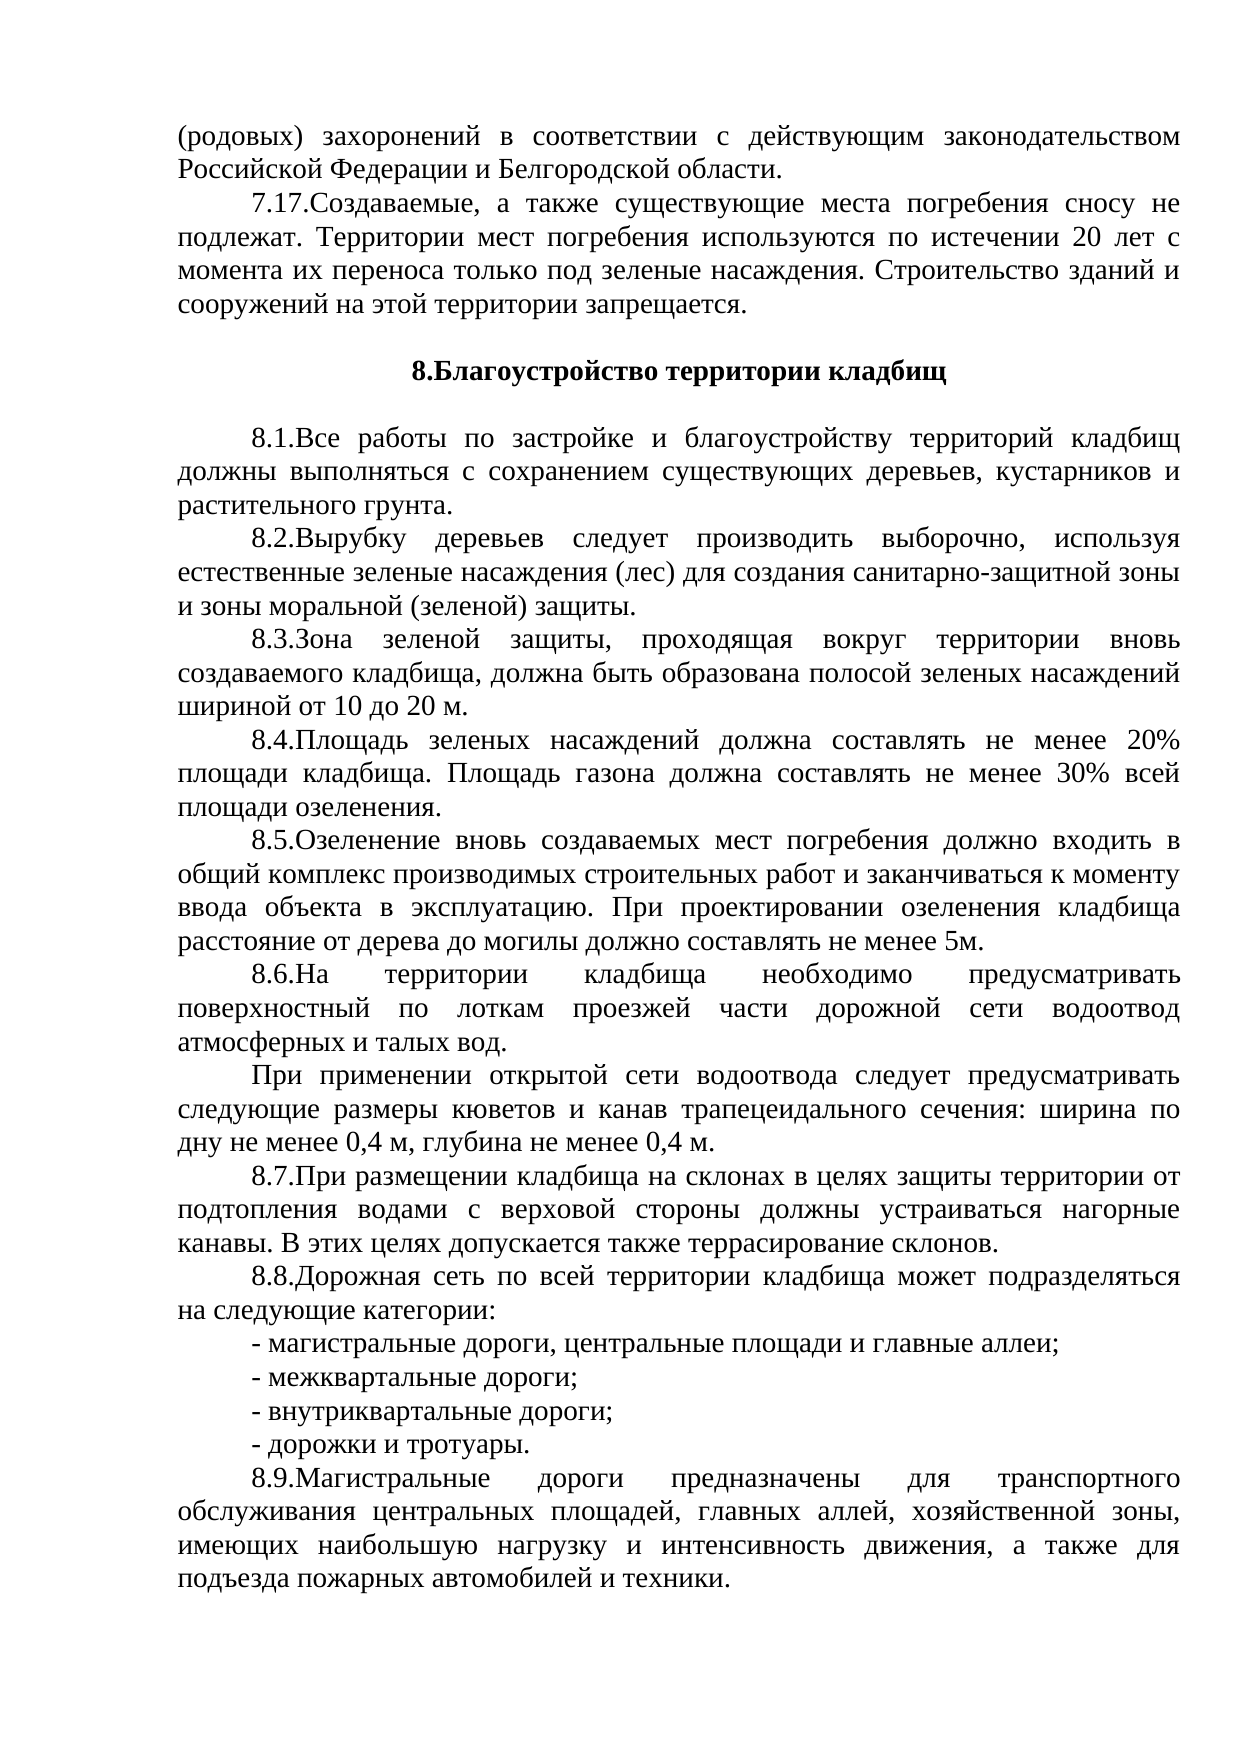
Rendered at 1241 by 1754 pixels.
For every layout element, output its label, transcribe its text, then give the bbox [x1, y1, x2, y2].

text - внутриквартальные дороги; [177, 1393, 1181, 1426]
text 8.8.Дорожная сеть по всей территории кладбища может подразделяться на следующие категории: [177, 1258, 1181, 1326]
text 8.3.Зона зеленой защиты, проходящая вокруг территории вновь создаваемого кладбища, должна быть образована полосой зеленых насаждений шириной от 10 до 20 м. [177, 621, 1181, 722]
text 7.17.Создаваемые, а также существующие места погребения сносу не подлежат. Территории мест погребения используются по истечении 20 лет с момента их переноса только под зеленые насаждения. Строительство зданий и сооружений на этой территории запрещается. [177, 185, 1181, 319]
text 8.6.На территории кладбища необходимо предусматривать поверхностный по лоткам проезжей части дорожной сети водоотвод атмосферных и талых вод. [177, 957, 1181, 1057]
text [177, 118, 1181, 185]
text - магистральные дороги, центральные площади и главные аллеи; [177, 1326, 1181, 1359]
text 8.5.Озеленение вновь создаваемых мест погребения должно входить в общий комплекс производимых строительных работ и заканчиваться к моменту ввода объекта в эксплуатацию. При проектировании озеленения кладбища расстояние от дерева до могилы должно составлять не менее 5м. [177, 822, 1181, 957]
text 8.4.Площадь зеленых насаждений должна составлять не менее 20% площади кладбища. Площадь газона должна составлять не менее 30% всей площади озеленения. [177, 722, 1181, 822]
text - межквартальные дороги; [177, 1359, 1181, 1393]
text 8.1.Все работы по застройке и благоустройству территорий кладбищ должны выполняться с сохранением существующих деревьев, кустарников и растительного грунта. [177, 420, 1181, 521]
text 8.9.Магистральные дороги предназначены для транспортного обслуживания центральных площадей, главных аллей, хозяйственной зоны, имеющих наибольшую нагрузку и интенсивность движения, а также для подъезда пожарных автомобилей и техники. [177, 1460, 1181, 1594]
text - дорожки и тротуары. [177, 1426, 1181, 1460]
text 8.Благоустройство территории кладбищ [177, 353, 1181, 386]
text 8.2.Вырубку деревьев следует производить выборочно, используя естественные зеленые насаждения (лес) для создания санитарно-защитной зоны и зоны моральной (зеленой) защиты. [177, 521, 1181, 621]
text При применении открытой сети водоотвода следует предусматривать следующие размеры кюветов и канав трапецеидального сечения: ширина по дну не менее 0,4 м, глубина не менее 0,4 м. [177, 1057, 1181, 1158]
text 8.7.При размещении кладбища на склонах в целях защиты территории от подтопления водами с верховой стороны должны устраиваться нагорные канавы. В этих целях допускается также террасирование склонов. [177, 1158, 1181, 1258]
